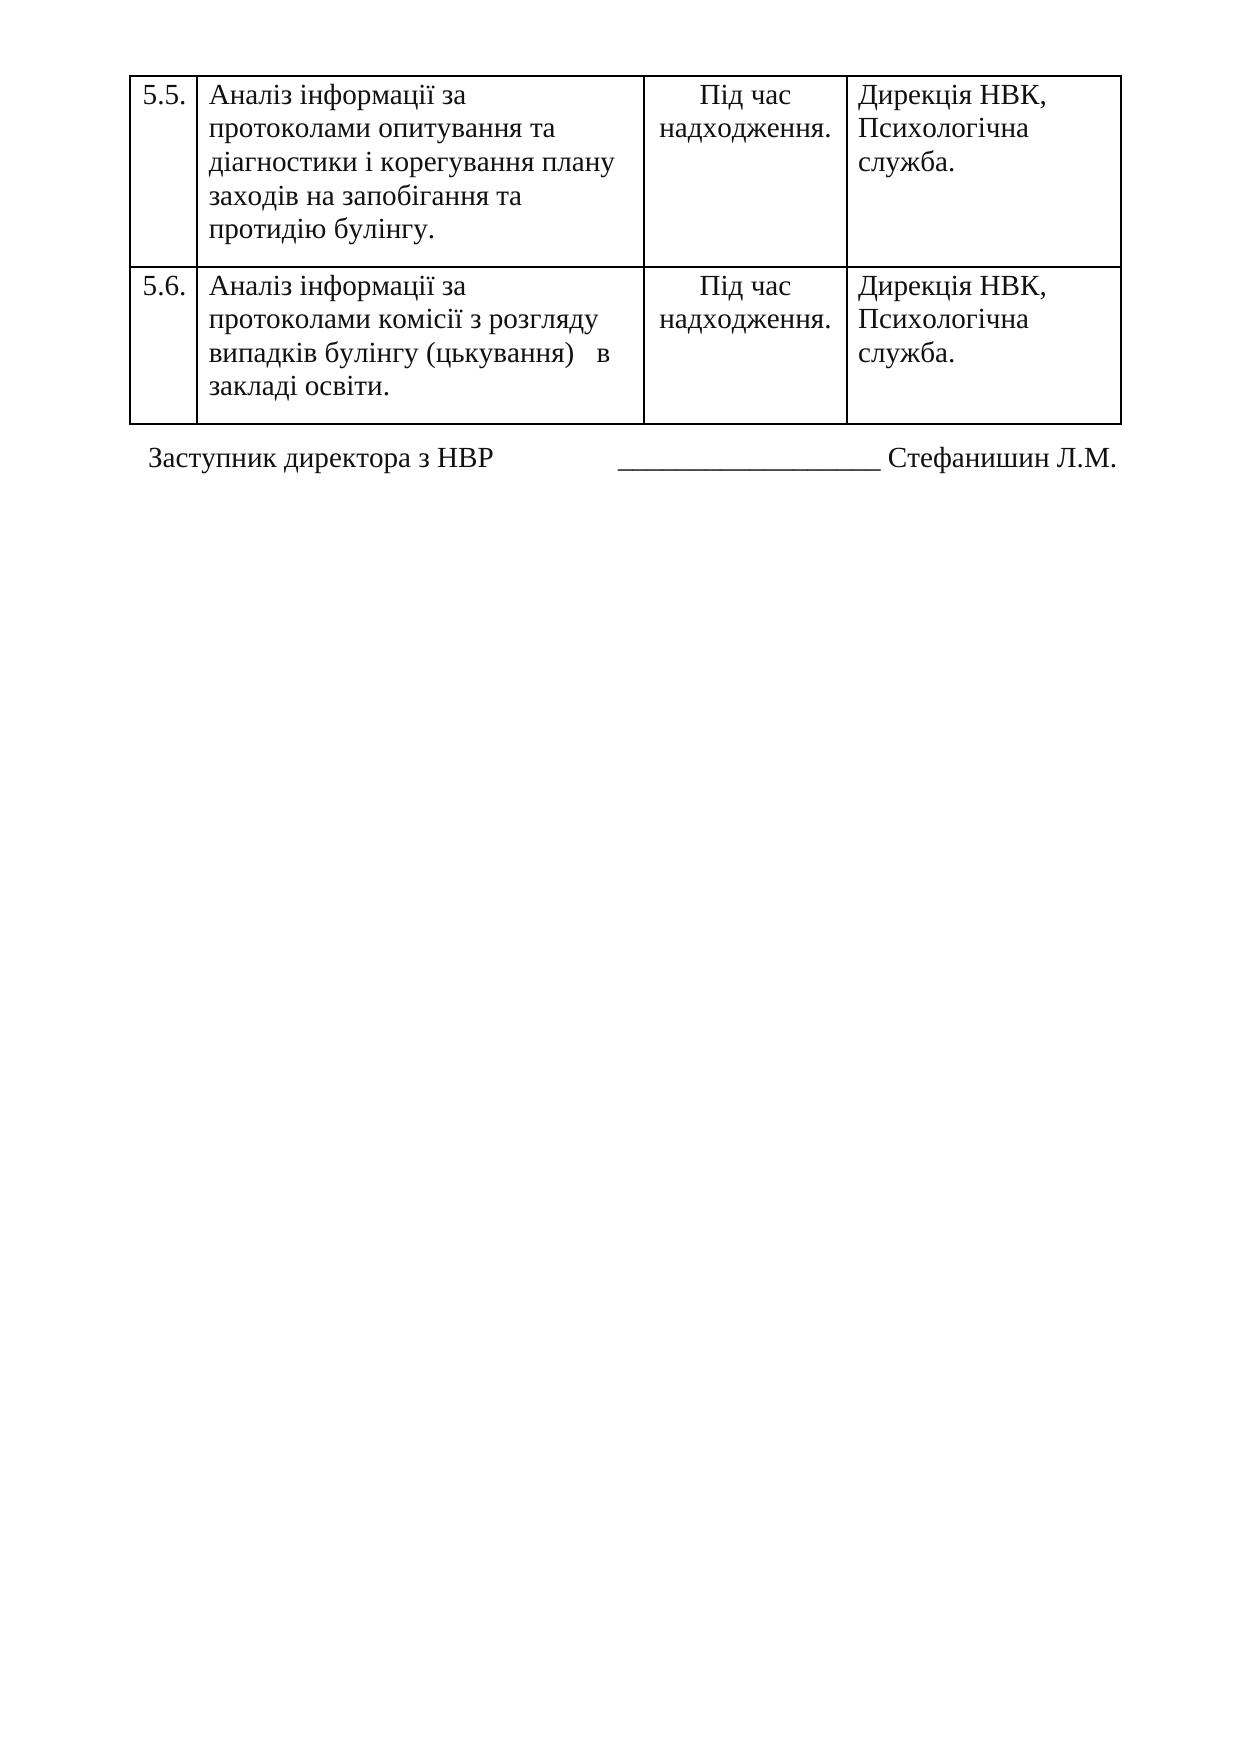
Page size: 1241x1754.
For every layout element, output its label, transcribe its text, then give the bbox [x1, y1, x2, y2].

table_cell 5.6. [131, 268, 196, 423]
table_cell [645, 77, 846, 266]
table_cell Аналіз інформації за протоколами комісії з розгляду випадків булінгу (цькування) в закладі освіти. [198, 268, 643, 423]
table_cell Аналіз інформації за протоколами опитування та діагностики і корегування плану заходів на запобігання та протидію булінгу. [198, 77, 643, 266]
table_cell 5.5. [131, 77, 196, 266]
table_cell Під час надходження. [645, 268, 846, 423]
table_cell Дирекція НВК, Психологічна служба. [848, 268, 1120, 423]
table_cell Дирекція НВК, Психологічна служба. [848, 77, 1120, 266]
text Заступник директора з НВР __________________ Стефанишин Л.М. [75, 440, 1165, 474]
